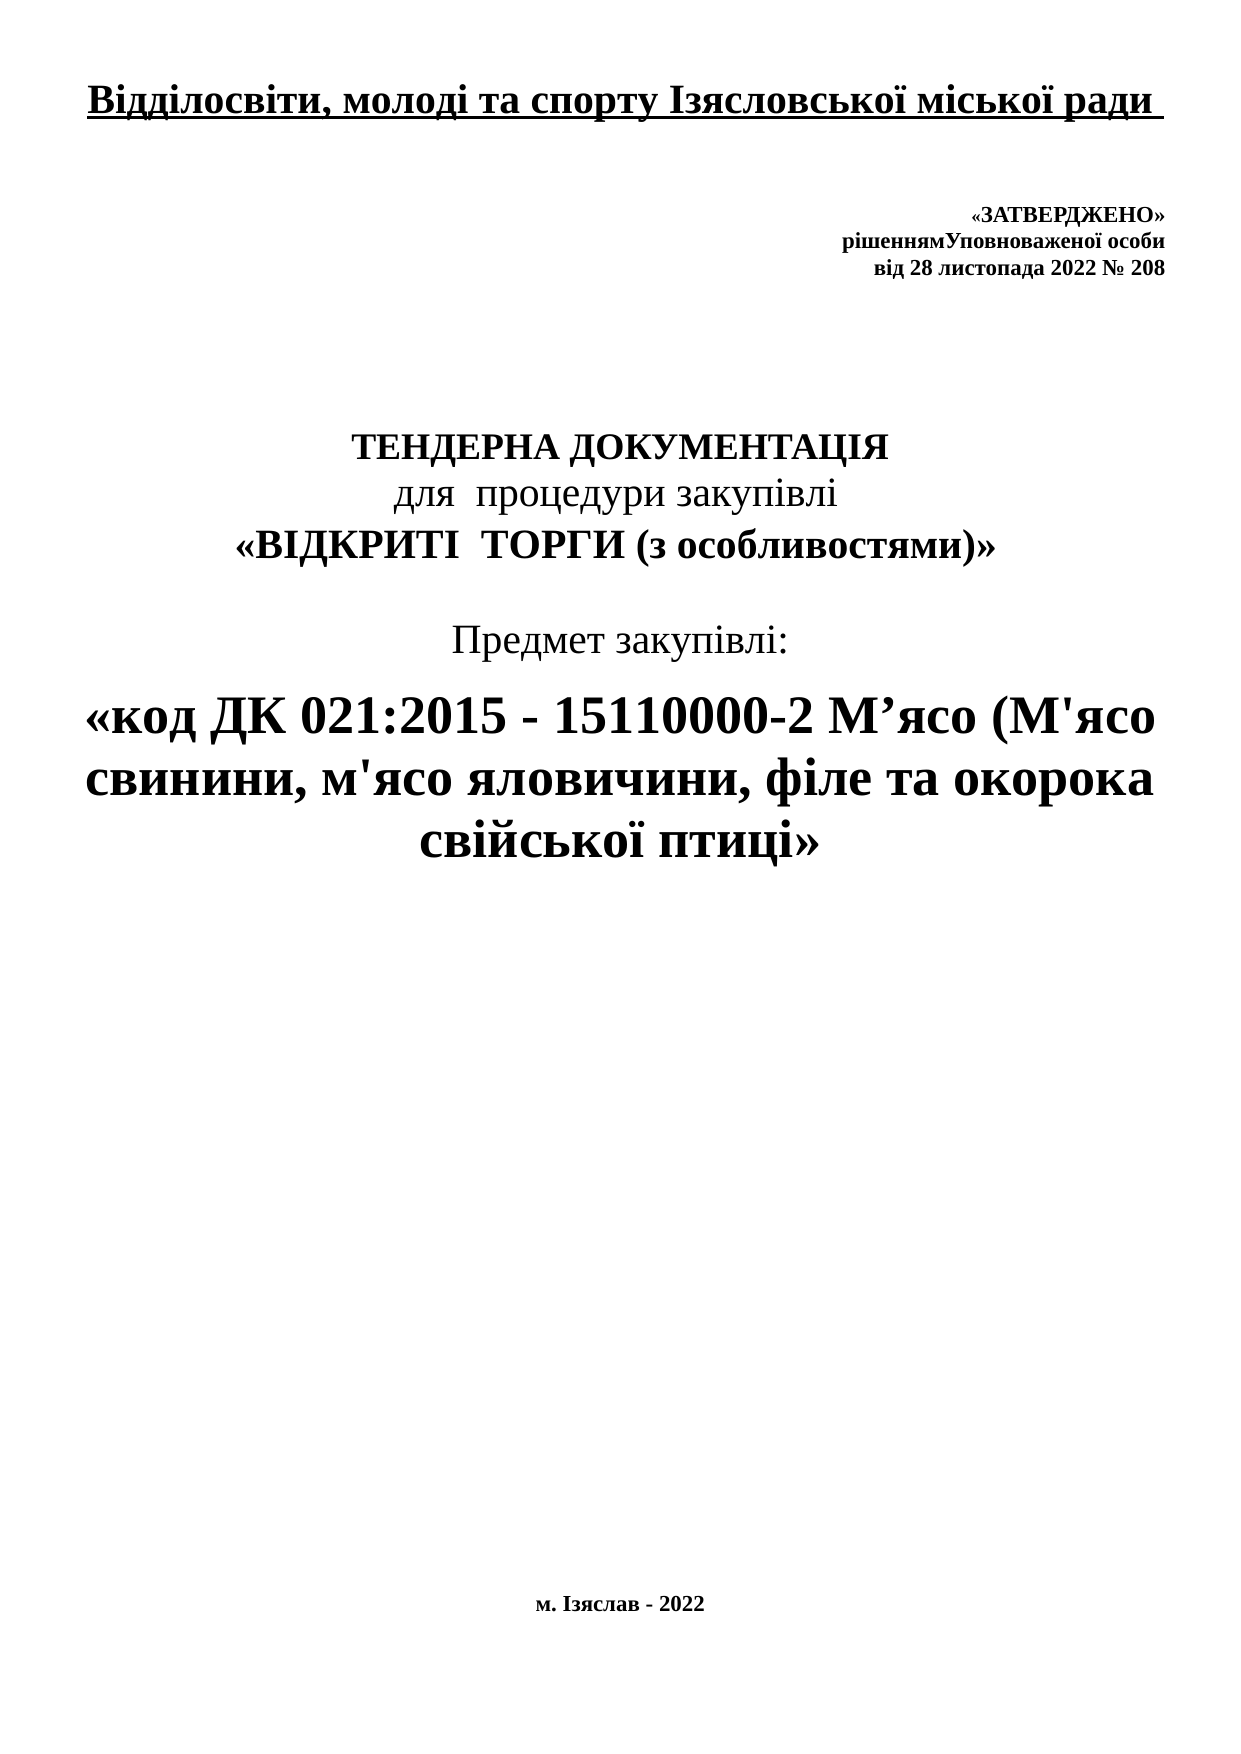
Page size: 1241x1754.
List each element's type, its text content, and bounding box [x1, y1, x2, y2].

text «ЗАТВЕРДЖЕНО» [0, 201, 1165, 227]
text Відділосвіти, молоді та спорту Ізясловської міської ради [75, 75, 1165, 123]
text ТЕНДЕРНА ДОКУМЕНТАЦІЯ [75, 424, 1165, 467]
text «код ДК 021:2015 - 15110000-2 М’ясо (М'ясо свинини, м'ясо яловичини, філе та окорока свійської птиці» [75, 682, 1165, 869]
text Предмет закупівлі: [75, 614, 1165, 662]
table_header для процедури закупівлі «ВІДКРИТІ ТОРГИ (з особливостями)» [64, 468, 1168, 586]
text від 28 листопада 2022 № 208 [75, 253, 1165, 280]
text рішеннямУповноваженої особи [0, 227, 1165, 253]
text м. Ізяслав - 2022 [75, 1590, 1165, 1617]
